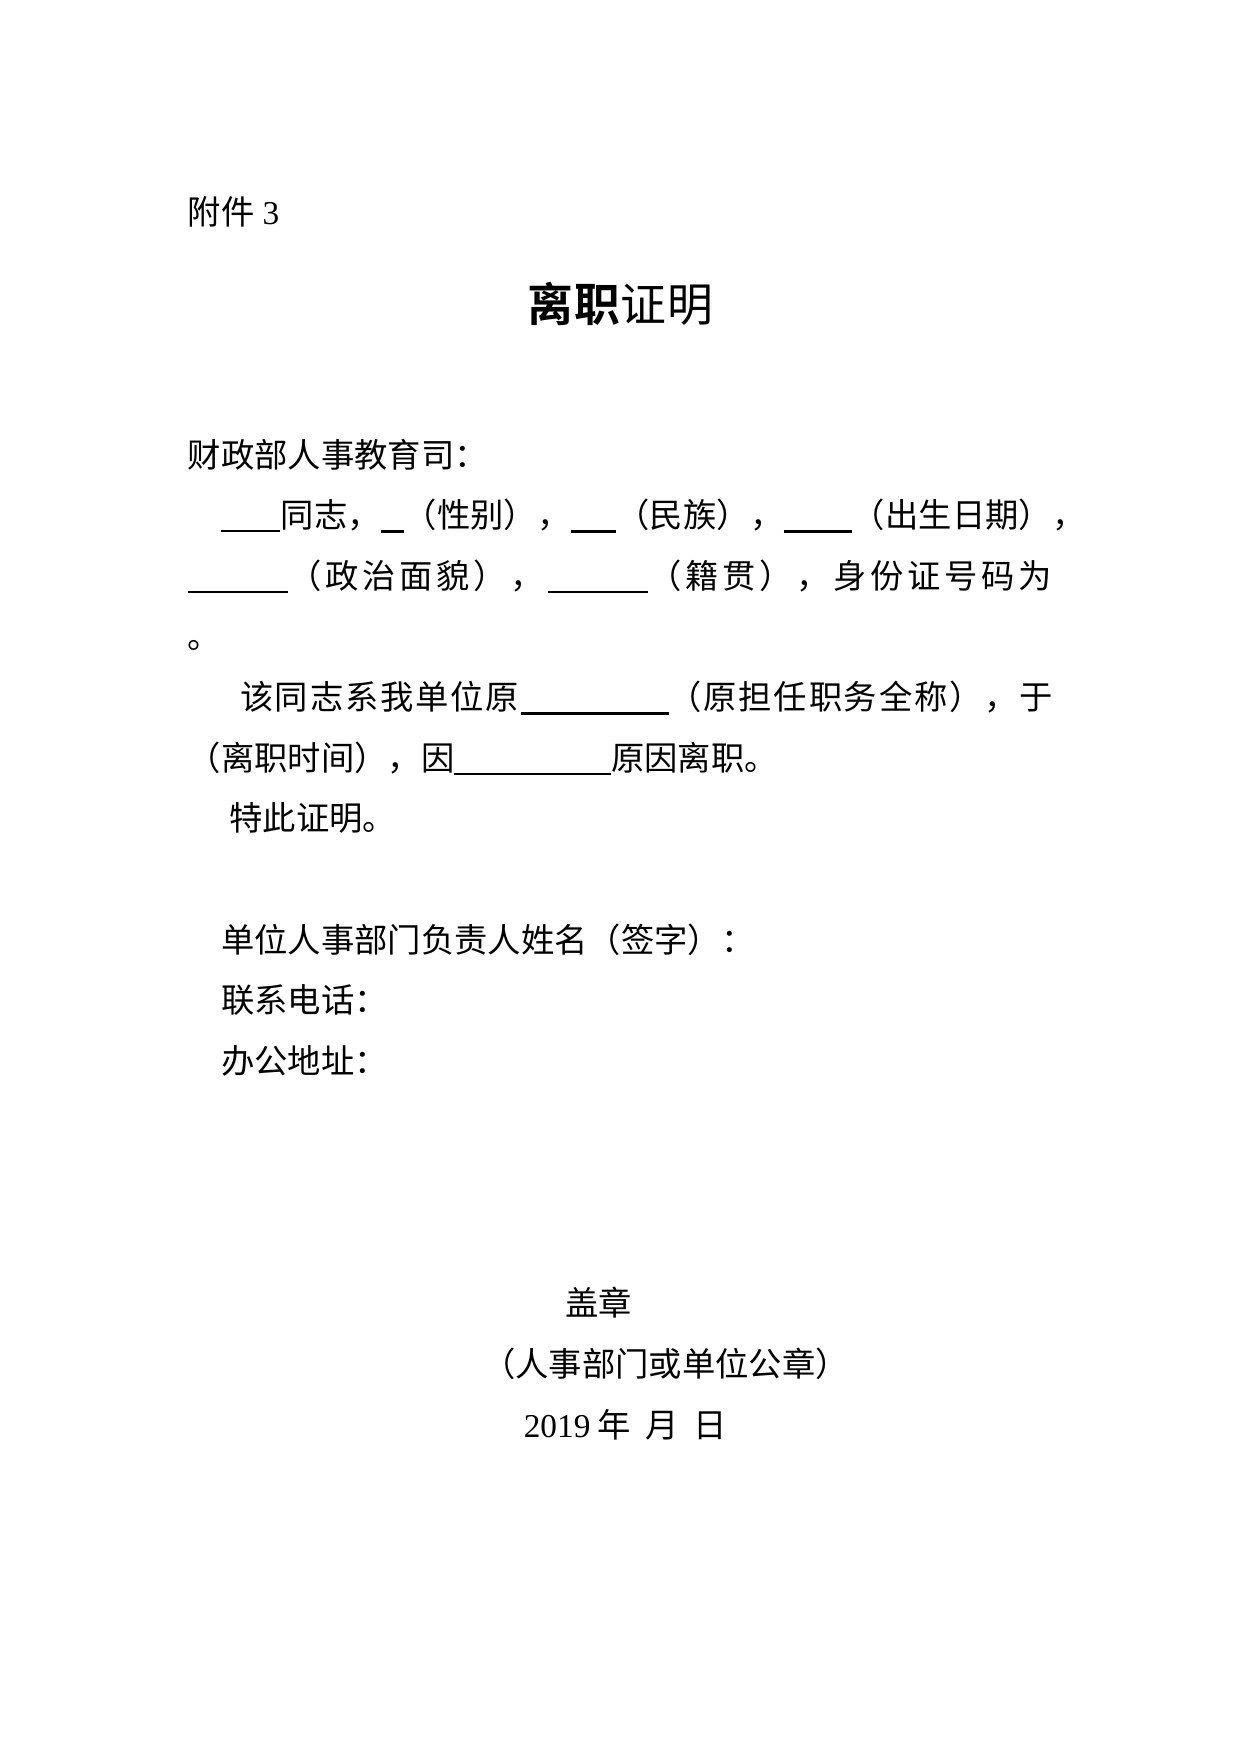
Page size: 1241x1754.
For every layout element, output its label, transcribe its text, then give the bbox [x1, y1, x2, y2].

text 特此证明。 [187, 786, 1053, 847]
text 该同志系我单位原 （原担任职务全称），于 （离职时间），因 原因离职。 [187, 665, 1053, 786]
text 单位人事部门负责人姓名（签字）： [187, 907, 1053, 968]
text 财政部人事教育司： [187, 422, 1053, 483]
text 2019年 月 日 [265, 1392, 1053, 1453]
text 离职证明 [187, 240, 1053, 362]
text 办公地址： [187, 1028, 1053, 1089]
text 同志， （性别）， （民族）， （出生日期）， （政治面貌）， （籍贯），身份证号码为 。 [187, 483, 1053, 665]
text 盖章 [265, 1271, 1053, 1332]
text （人事部门或单位公章） [265, 1332, 1053, 1392]
text 附件3 [187, 180, 1053, 240]
text 联系电话： [187, 968, 1053, 1028]
